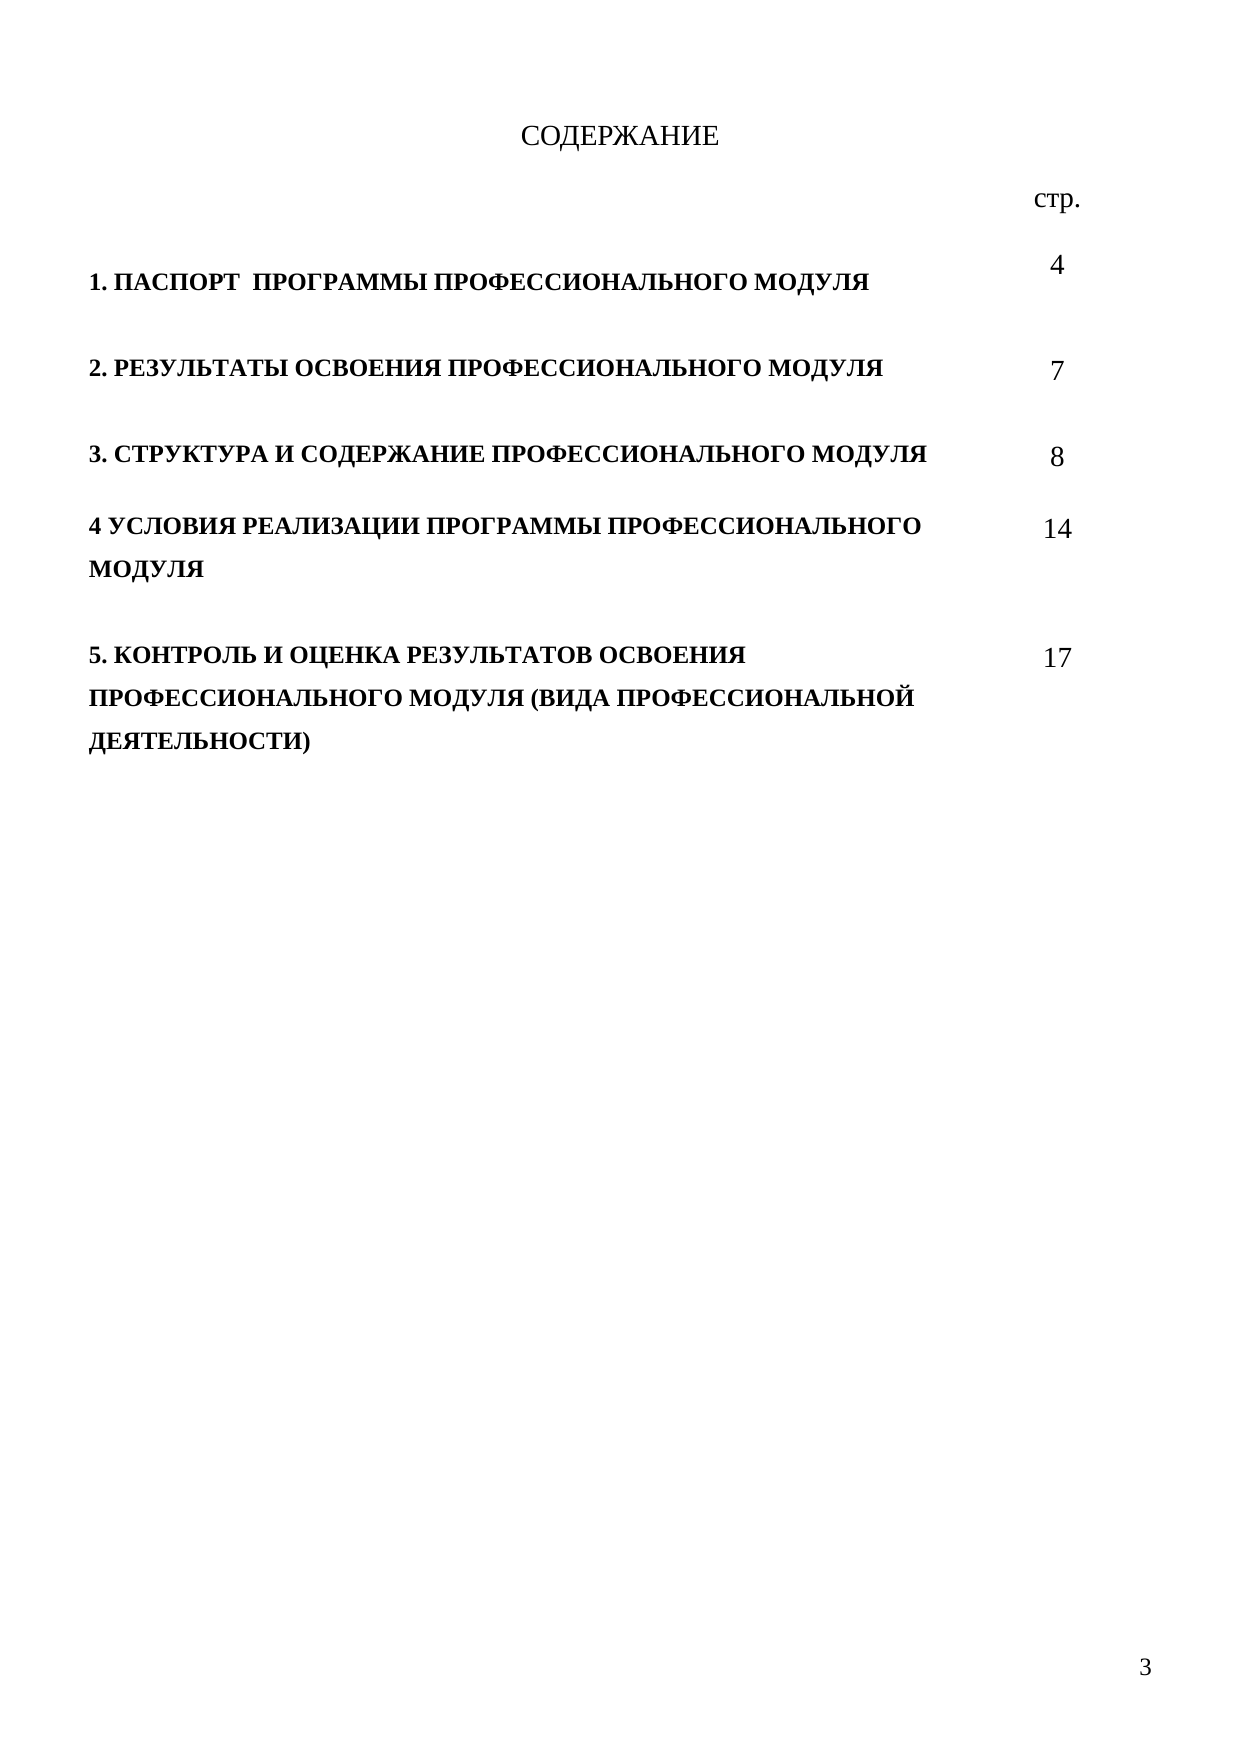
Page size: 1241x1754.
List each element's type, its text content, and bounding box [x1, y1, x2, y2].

table_cell 4 условия реализации программы ПРОФЕССИОНАЛЬНОГО МОДУЛЯ [78, 511, 1016, 640]
text СОДЕРЖАНИЕ [89, 118, 1152, 152]
table_header 1. ПАСПОРТ ПРОГРАММЫ ПРОФЕССИОНАЛЬНОГО МОДУЛЯ [78, 180, 1016, 353]
table_cell 7 [1016, 353, 1099, 439]
table_cell 2. результаты освоения ПРОФЕССИОНАЛЬНОГО МОДУЛЯ [78, 353, 1016, 439]
table_cell 14 [1016, 511, 1099, 640]
table_cell 5. Контроль и оценка результатов освоения профессионального модуля (вида профессиональной деятельности) [78, 640, 1016, 812]
table_header стр. 4 [1016, 180, 1099, 353]
table_cell 17 [1016, 640, 1099, 812]
table_cell 8 [1016, 439, 1099, 511]
table_cell 3. СТРУКТУРА и содержание профессионального модуля [78, 439, 1016, 511]
